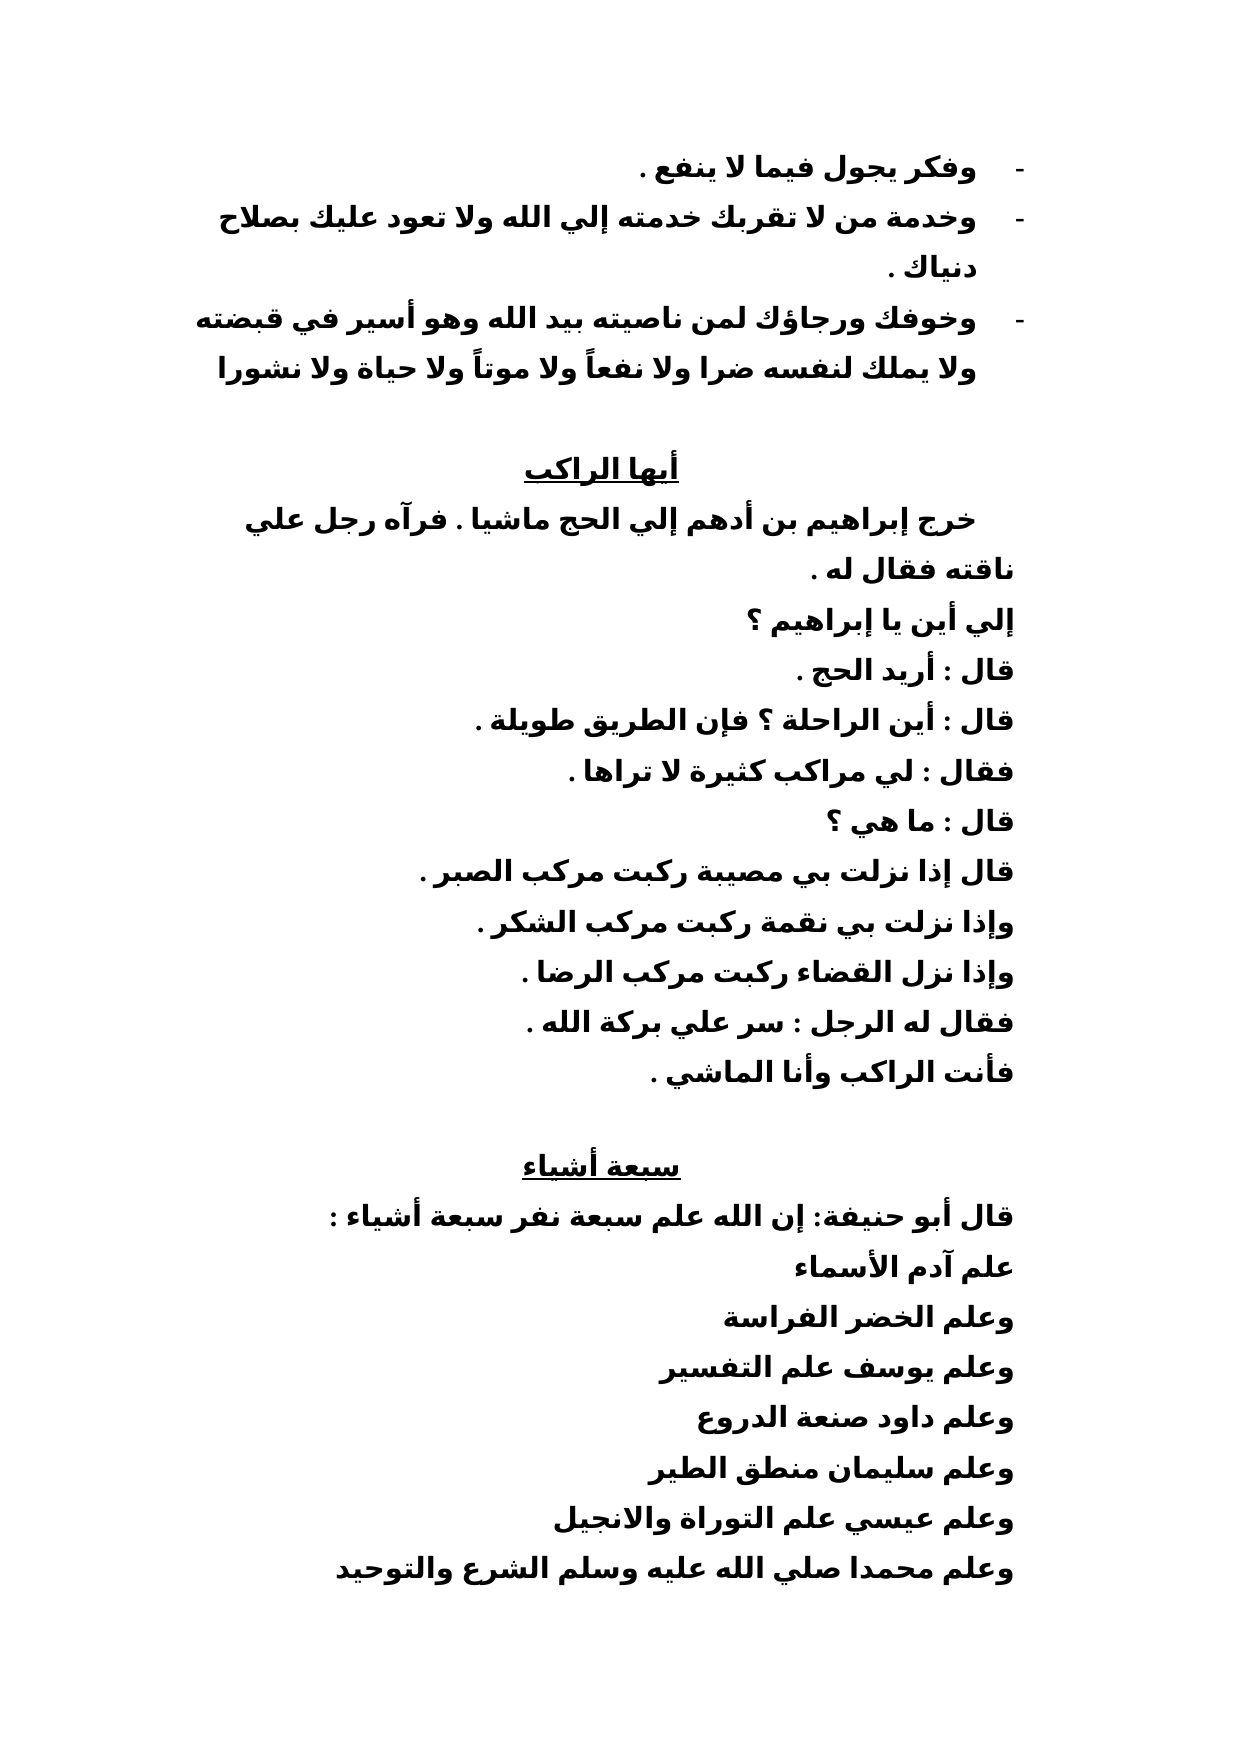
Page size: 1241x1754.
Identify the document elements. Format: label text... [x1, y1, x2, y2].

text وعلم عيسي علم التوراة والانجيل [187, 1501, 1015, 1535]
text وعلم محمدا صلي الله عليه وسلم الشرع والتوحيد [187, 1552, 1015, 1585]
text وإذا نزل القضاء ركبت مركب الرضا . [187, 955, 1015, 988]
text وإذا نزلت بي نقمة ركبت مركب الشكر . [187, 905, 1015, 938]
text خرج إبراهيم بن أدهم إلي الحج ماشيا . فرآه رجل علي ناقته فقال له . [187, 502, 1015, 586]
text فقال له الرجل : سر علي بركة الله . [187, 1005, 1015, 1039]
text إلي أين يا إبراهيم ؟ [187, 603, 1015, 636]
text قال : ما هي ؟ [187, 804, 1015, 838]
text فقال : لي مراكب كثيرة لا تراها . [187, 754, 1015, 787]
text قال أبو حنيفة: إن الله علم سبعة نفر سبعة أشياء : [187, 1199, 1015, 1233]
list وخوفك ورجاؤك لمن ناصيته بيد الله وهو أسير في قبضته ولا يملك لنفسه ضرا ولا نفعاً ولا موتاً ولا حياة ولا نشورا [187, 301, 1015, 385]
text وعلم سليمان منطق الطير [187, 1451, 1015, 1484]
text وعلم يوسف علم التفسير [187, 1350, 1015, 1384]
text قال : أريد الحج . [187, 653, 1015, 687]
text وعلم داود صنعة الدروع [187, 1401, 1015, 1434]
list وفكر يجول فيما لا ينفع . [187, 150, 1015, 183]
text وعلم الخضر الفراسة [187, 1300, 1015, 1333]
text أيها الراكب [187, 452, 1015, 485]
text قال : أين الراحلة ؟ فإن الطريق طويلة . [187, 703, 1015, 737]
text فأنت الراكب وأنا الماشي . [187, 1056, 1015, 1089]
text قال إذا نزلت بي مصيبة ركبت مركب الصبر . [187, 854, 1015, 888]
text علم آدم الأسماء [187, 1250, 1015, 1283]
text سبعة أشياء [187, 1149, 1015, 1183]
list وخدمة من لا تقربك خدمته إلي الله ولا تعود عليك بصلاح دنياك . [187, 200, 1015, 284]
